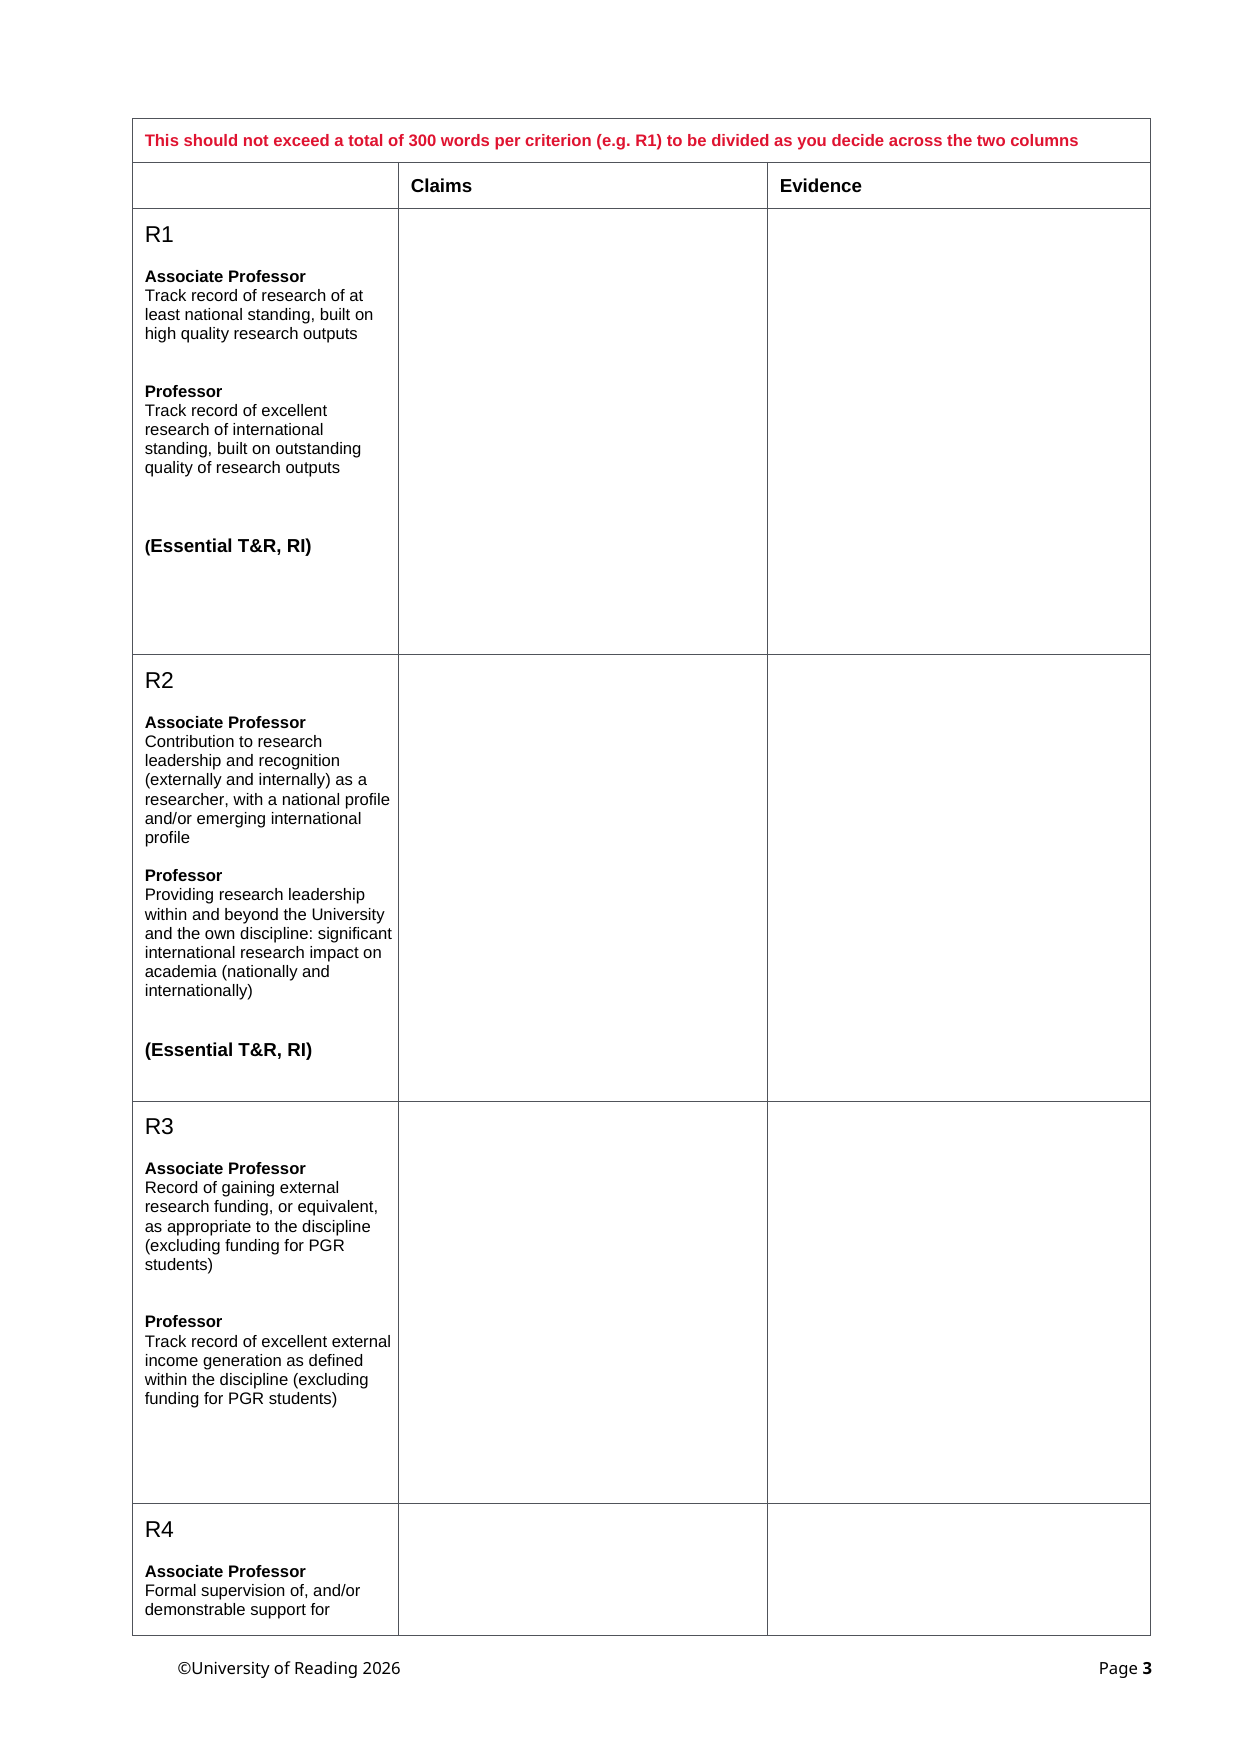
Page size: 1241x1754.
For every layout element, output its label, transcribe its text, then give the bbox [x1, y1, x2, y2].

table_cell R3 Associate Professor Record of gaining external research funding, or equivalent, as appropriate to the discipline (excluding funding for PGR students) Professor Track record of excellent external income generation as defined within the discipline (excluding funding for PGR students) [133, 1102, 398, 1503]
table_cell Claims [399, 163, 767, 208]
table_cell [768, 209, 1150, 654]
table_cell [768, 1102, 1150, 1503]
table_cell [133, 163, 398, 208]
table_cell Evidence [768, 163, 1150, 208]
table_cell [399, 1504, 767, 1635]
table_cell R1 Associate Professor Track record of research of at least national standing, built on high quality research outputs Professor Track record of excellent research of international standing, built on outstanding quality of research outputs (Essential T&R, RI) [133, 209, 398, 654]
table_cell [133, 119, 1150, 162]
table_cell [399, 1102, 767, 1503]
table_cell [133, 1504, 398, 1635]
table_cell [768, 655, 1150, 1101]
table_cell [768, 1504, 1150, 1635]
table_cell [399, 655, 767, 1101]
table_cell [399, 209, 767, 654]
table_cell R2 Associate Professor Contribution to research leadership and recognition (externally and internally) as a researcher, with a national profile and/or emerging international profile Professor Providing research leadership within and beyond the University and the own discipline: significant international research impact on academia (nationally and internationally) (Essential T&R, RI) [133, 655, 398, 1101]
